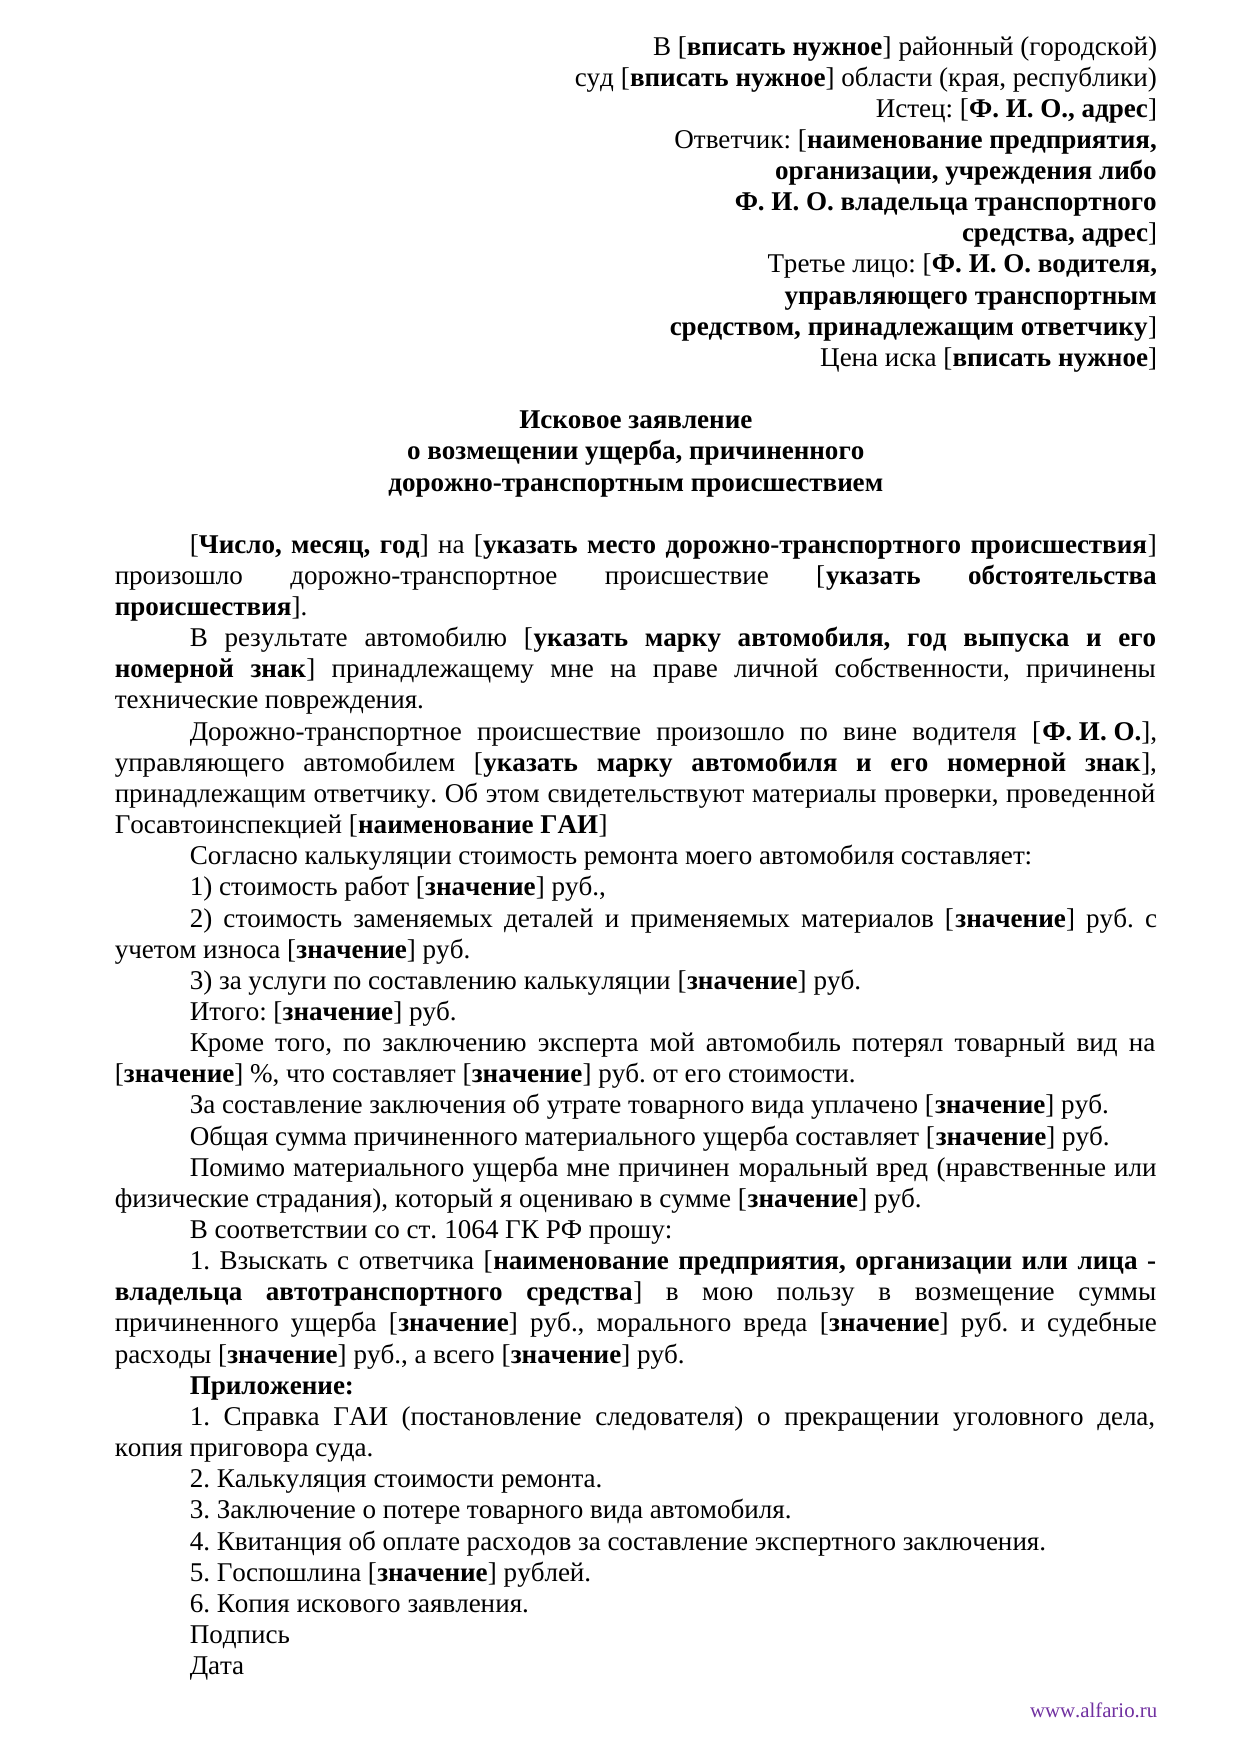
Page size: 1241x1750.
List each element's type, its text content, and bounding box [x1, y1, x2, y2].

text организации, учреждения либо [114, 154, 1157, 185]
text Подпись [114, 1618, 1157, 1649]
text 5. Госпошлина [значение] рублей. [114, 1556, 1157, 1587]
text Дата [114, 1649, 1157, 1680]
text 3) за услуги по составлению калькуляции [значение] руб. [114, 964, 1157, 995]
subtitle Исковое заявление о возмещении ущерба, причиненного дорожно-транспортным происшествием [114, 403, 1157, 497]
text Приложение: [114, 1369, 1157, 1400]
text Ф. И. О. владельца транспортного [114, 185, 1157, 216]
text Кроме того, по заключению эксперта мой автомобиль потерял товарный вид на [значение] %, что составляет [значение] руб. от его стоимости. [114, 1026, 1157, 1088]
text Общая сумма причиненного материального ущерба составляет [значение] руб. [114, 1120, 1157, 1151]
text суд [вписать нужное] области (края, республики) [114, 61, 1157, 92]
text В соответствии со ст. 1064 ГК РФ прошу: [114, 1213, 1157, 1244]
text За составление заключения об утрате товарного вида уплачено [значение] руб. [114, 1088, 1157, 1120]
text Помимо материального ущерба мне причинен моральный вред (нравственные или физические страдания), который я оцениваю в сумме [значение] руб. [114, 1151, 1157, 1213]
text 6. Копия искового заявления. [114, 1587, 1157, 1618]
text средства, адрес] [114, 216, 1157, 248]
text 1) стоимость работ [значение] руб., [114, 871, 1157, 902]
text 2) стоимость заменяемых деталей и применяемых материалов [значение] руб. с учетом износа [значение] руб. [114, 902, 1157, 964]
text управляющего транспортным [114, 279, 1157, 310]
text Третье лицо: [Ф. И. О. водителя, [114, 248, 1157, 279]
text В [вписать нужное] районный (городской) [114, 29, 1157, 61]
text Истец: [Ф. И. О., адрес] [114, 92, 1157, 123]
text средством, принадлежащим ответчику] [114, 310, 1157, 341]
text 2. Калькуляция стоимости ремонта. [114, 1462, 1157, 1493]
text [Число, месяц, год] на [указать место дорожно-транспортного происшествия] произошло дорожно-транспортное происшествие [указать обстоятельства происшествия]. [114, 528, 1157, 621]
text Дорожно-транспортное происшествие произошло по вине водителя [Ф. И. О.], управляющего автомобилем [указать марку автомобиля и его номерной знак], принадлежащим ответчику. Об этом свидетельствуют материалы проверки, проведенной Госавтоинспекцией [наименование ГАИ] [114, 715, 1157, 839]
text Ответчик: [наименование предприятия, [114, 123, 1157, 154]
text Согласно калькуляции стоимость ремонта моего автомобиля составляет: [114, 839, 1157, 871]
text 1. Взыскать с ответчика [наименование предприятия, организации или лица - владельца автотранспортного средства] в мою пользу в возмещение суммы причиненного ущерба [значение] руб., морального вреда [значение] руб. и судебные расходы [значение] руб., а всего [значение] руб. [114, 1244, 1157, 1369]
text Цена иска [вписать нужное] [114, 341, 1157, 372]
text 1. Справка ГАИ (постановление следователя) о прекращении уголовного дела, копия приговора суда. [114, 1400, 1157, 1462]
text 3. Заключение о потере товарного вида автомобиля. [114, 1493, 1157, 1524]
text В результате автомобилю [указать марку автомобиля, год выпуска и его номерной знак] принадлежащему мне на праве личной собственности, причинены технические повреждения. [114, 621, 1157, 715]
text 4. Квитанция об оплате расходов за составление экспертного заключения. [114, 1524, 1157, 1556]
text Итого: [значение] руб. [114, 995, 1157, 1026]
